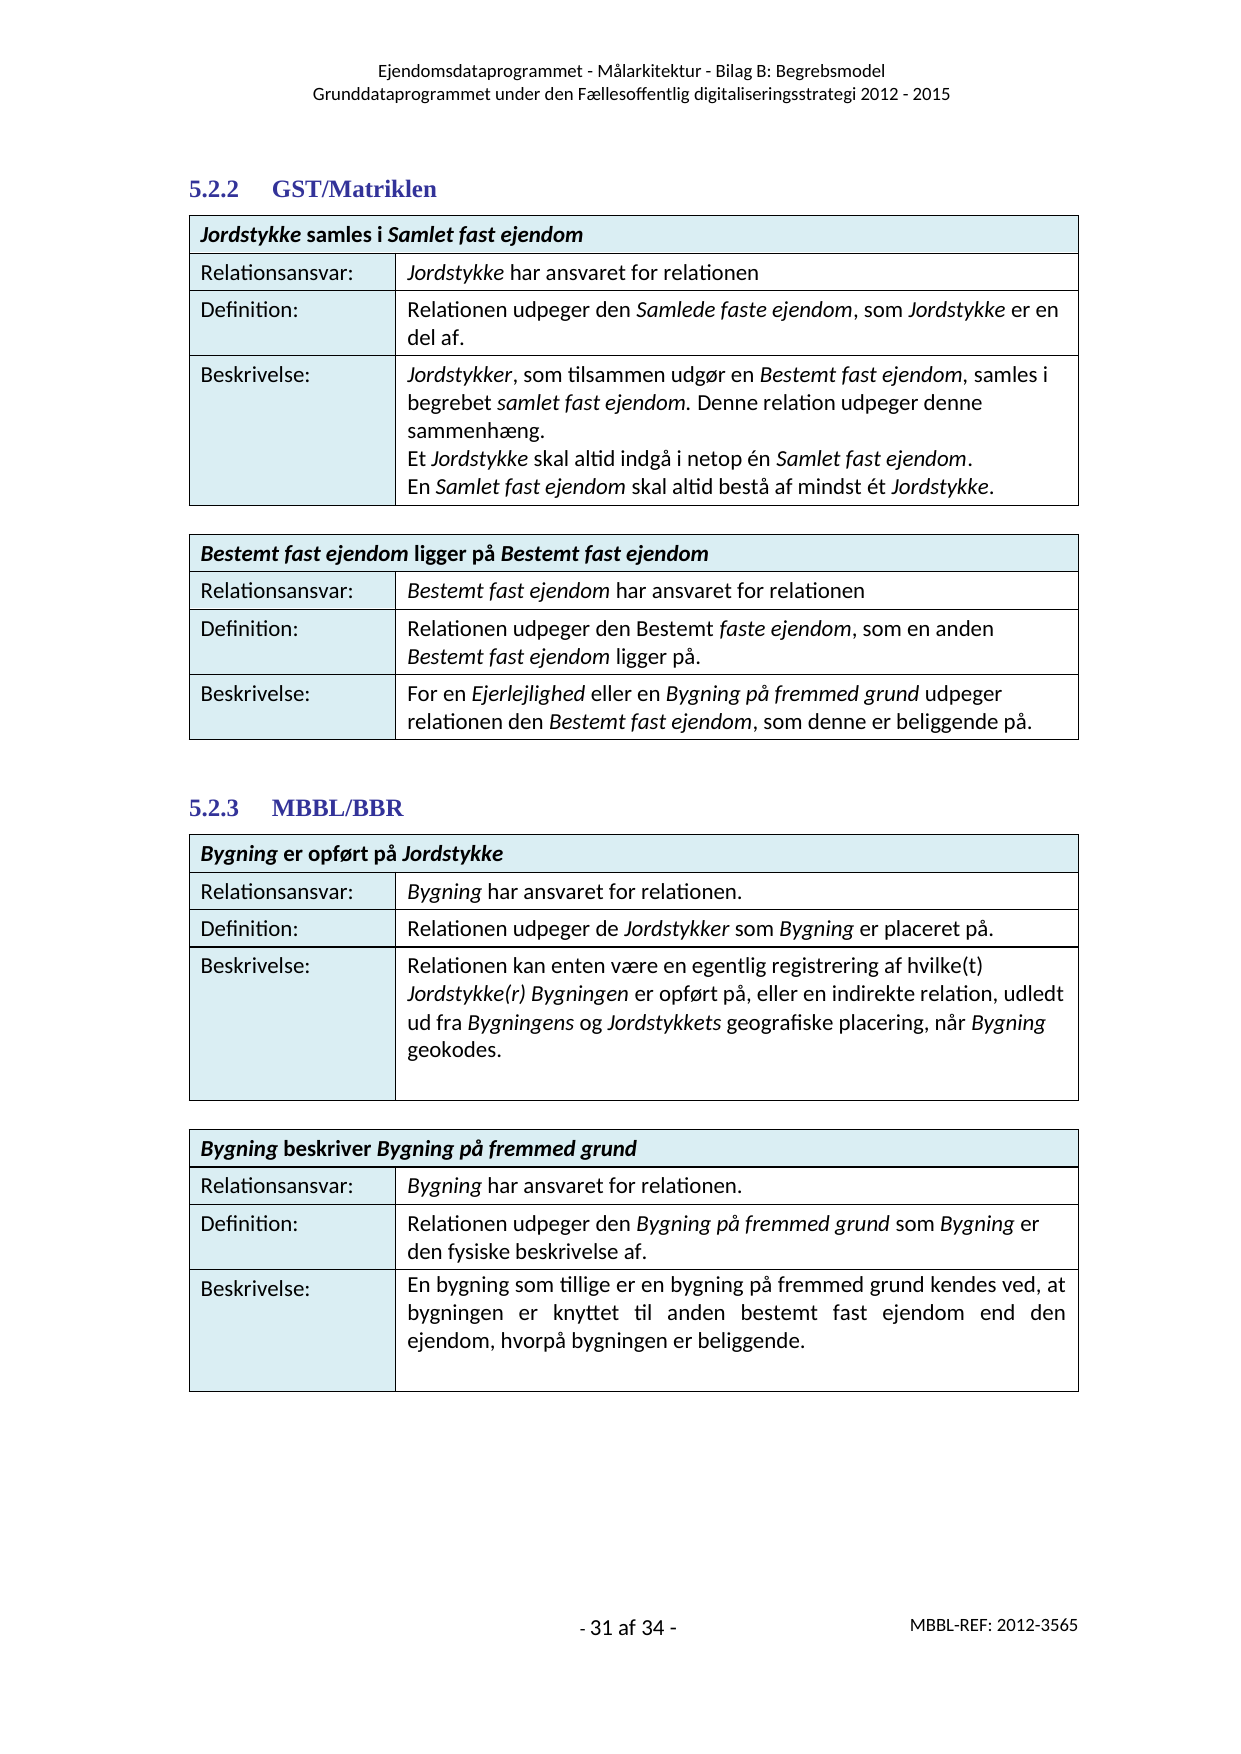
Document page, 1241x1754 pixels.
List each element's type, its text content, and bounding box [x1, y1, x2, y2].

table_cell Relationen udpeger den Bygning på fremmed grund som Bygning er den fysiske beskrivelse af. [396, 1205, 1078, 1269]
table_cell Bygning har ansvaret for relationen. [396, 873, 1078, 909]
table_header Jordstykke samles i Samlet fast ejendom [190, 216, 1078, 252]
table_cell Relationen udpeger de Jordstykker som Bygning er placeret på. [396, 910, 1078, 946]
table_cell Bestemt fast ejendom har ansvaret for relationen [396, 572, 1078, 608]
table_cell For en Ejerlejlighed eller en Bygning på fremmed grund udpeger relationen den Bestemt fast ejendom, som denne er beliggende på. [396, 675, 1078, 739]
subtitle MBBL/BBR [189, 793, 1075, 822]
table_cell Relationsansvar: [190, 1168, 395, 1204]
table_cell Beskrivelse: [190, 356, 395, 505]
table_cell Bygning har ansvaret for relationen. [396, 1168, 1078, 1204]
table_cell Beskrivelse: [190, 675, 395, 739]
table_cell Relationsansvar: [190, 873, 395, 909]
subtitle GST/Matriklen [189, 174, 1075, 203]
table_cell En bygning som tillige er en bygning på fremmed grund kendes ved, at bygningen er knyttet til anden bestemt fast ejendom end den ejendom, hvorpå bygningen er beliggende. [396, 1270, 1078, 1391]
table_cell Definition: [190, 291, 395, 355]
table_cell Definition: [190, 910, 395, 946]
table_cell Jordstykker, som tilsammen udgør en Bestemt fast ejendom, samles i begrebet samlet fast ejendom. Denne relation udpeger denne sammenhæng. Et Jordstykke skal altid indgå i netop én Samlet fast ejendom. En Samlet fast ejendom skal altid bestå af mindst ét Jordstykke. [396, 356, 1078, 505]
table_cell Beskrivelse: [190, 1270, 395, 1391]
table_header Bygning beskriver Bygning på fremmed grund [190, 1130, 1078, 1166]
table_cell Jordstykke har ansvaret for relationen [396, 254, 1078, 290]
table_cell Definition: [190, 1205, 395, 1269]
table_cell Relationsansvar: [190, 572, 395, 608]
table_header Bestemt fast ejendom ligger på Bestemt fast ejendom [190, 535, 1078, 571]
table_cell Definition: [190, 610, 395, 674]
table_header Bygning er opført på Jordstykke [190, 835, 1078, 872]
table_cell Relationen udpeger den Bestemt faste ejendom, som en anden Bestemt fast ejendom ligger på. [396, 610, 1078, 674]
table_cell Relationsansvar: [190, 254, 395, 290]
table_cell Beskrivelse: [190, 948, 395, 1100]
table_cell Relationen kan enten være en egentlig registrering af hvilke(t) Jordstykke(r) Bygningen er opført på, eller en indirekte relation, udledt ud fra Bygningens og Jordstykkets geografiske placering, når Bygning geokodes. [396, 948, 1078, 1100]
table_cell Relationen udpeger den Samlede faste ejendom, som Jordstykke er en del af. [396, 291, 1078, 355]
